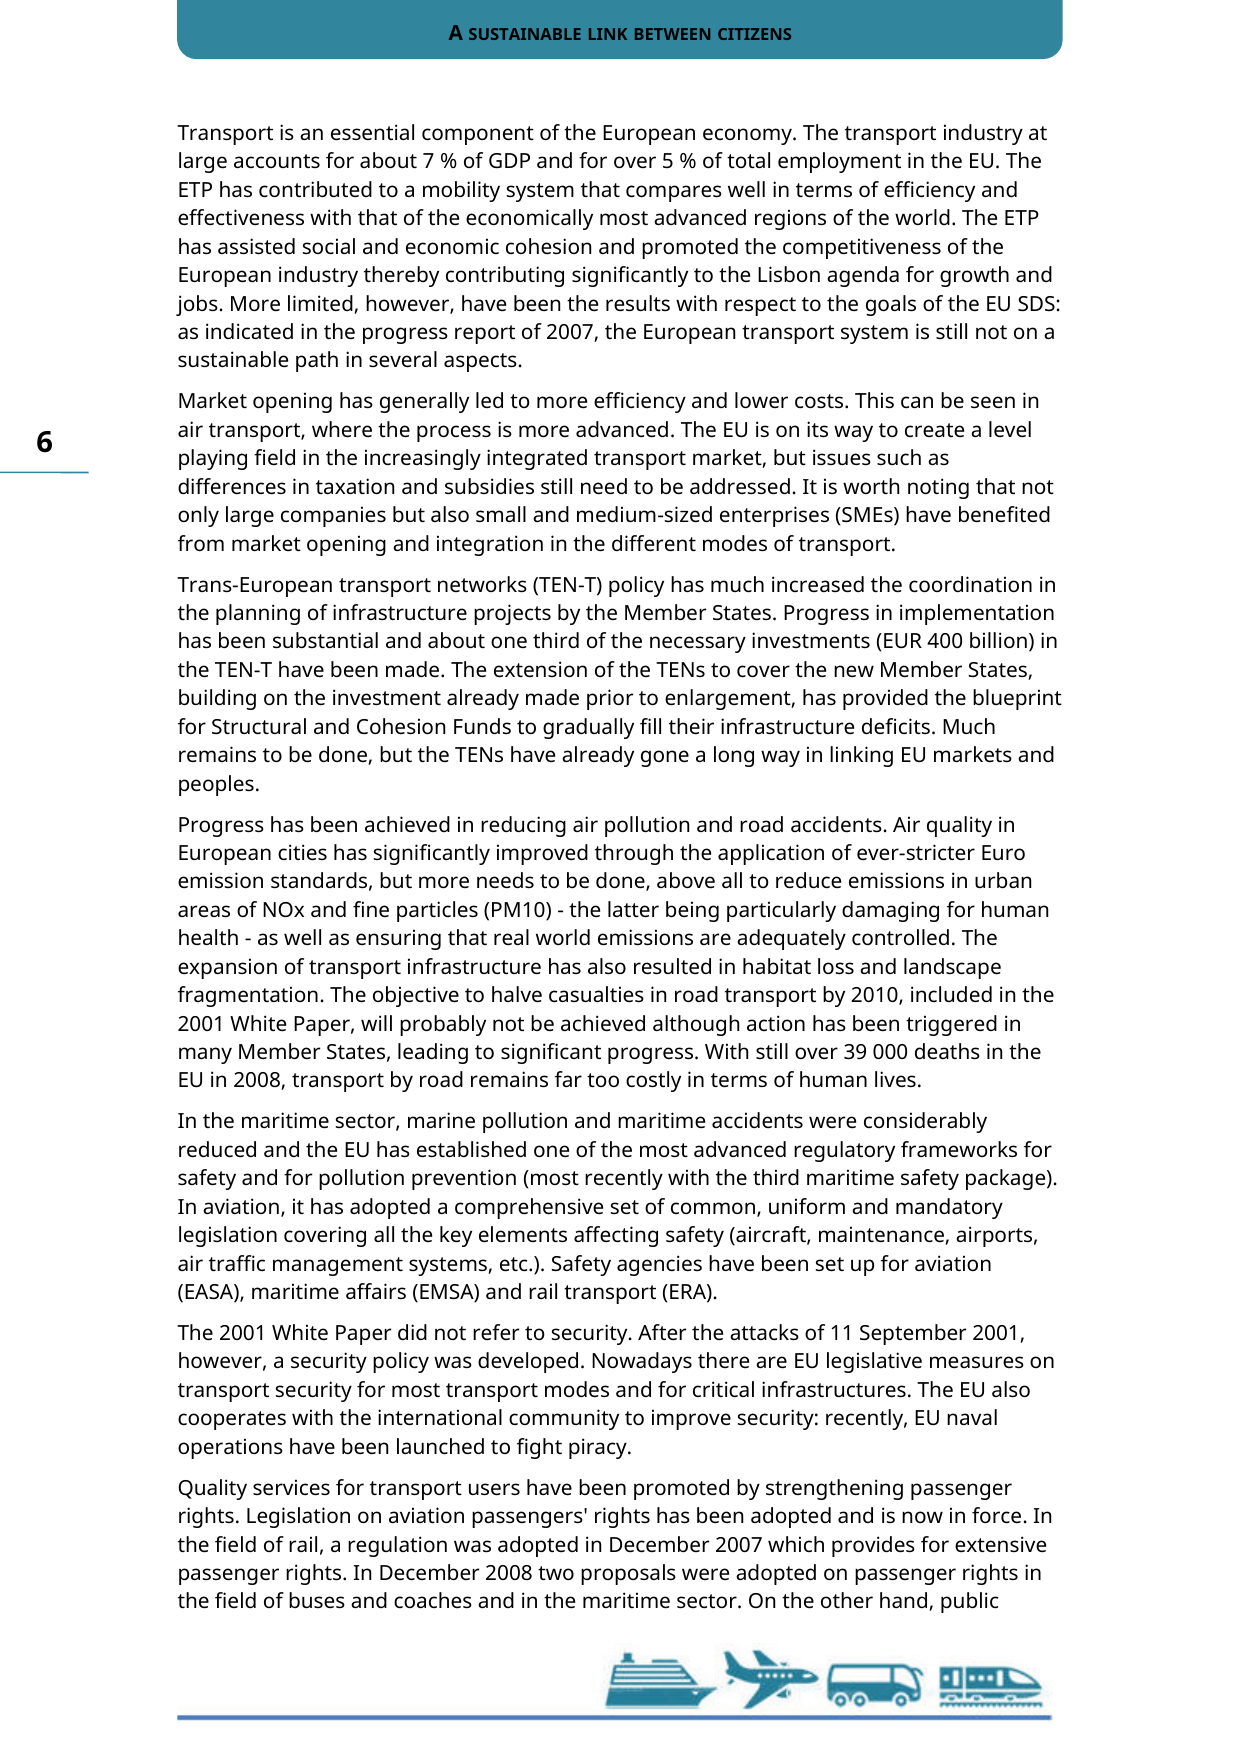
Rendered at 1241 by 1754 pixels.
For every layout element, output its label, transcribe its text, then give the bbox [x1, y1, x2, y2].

text Market opening has generally led to more efficiency and lower costs. This can be seen in air transport, where the process is more advanced. The EU is on its way to create a level playing field in the increasingly integrated transport market, but issues such as differences in taxation and subsidies still need to be addressed. It is worth noting that not only large companies but also small and medium-sized enterprises (SMEs) have benefited from market opening and integration in the different modes of transport. [177, 387, 1063, 557]
text Progress has been achieved in reducing air pollution and road accidents. Air quality in European cities has significantly improved through the application of ever-stricter Euro emission standards, but more needs to be done, above all to reduce emissions in urban areas of NOx and fine particles (PM10) - the latter being particularly damaging for human health - as well as ensuring that real world emissions are adequately controlled. The expansion of transport infrastructure has also resulted in habitat loss and landscape fragmentation. The objective to halve casualties in road transport by 2010, included in the 2001 White Paper, will probably not be achieved although action has been triggered in many Member States, leading to significant progress. With still over 39 000 deaths in the EU in 2008, transport by road remains far too costly in terms of human lives. [177, 810, 1063, 1094]
text The 2001 White Paper did not refer to security. After the attacks of 11 September 2001, however, a security policy was developed. Nowadays there are EU legislative measures on transport security for most transport modes and for critical infrastructures. The EU also cooperates with the international community to improve security: recently, EU naval operations have been launched to fight piracy. [177, 1318, 1063, 1460]
picture [177, 1643, 1054, 1725]
text In the maritime sector, marine pollution and maritime accidents were considerably reduced and the EU has established one of the most advanced regulatory frameworks for safety and for pollution prevention (most recently with the third maritime safety package). In aviation, it has adopted a comprehensive set of common, uniform and mandatory legislation covering all the key elements affecting safety (aircraft, maintenance, airports, air traffic management systems, etc.). Safety agencies have been set up for aviation (EASA), maritime affairs (EMSA) and rail transport (ERA). [177, 1107, 1063, 1306]
text Trans-European transport networks (TEN-T) policy has much increased the coordination in the planning of infrastructure projects by the Member States. Progress in implementation has been substantial and about one third of the necessary investments (EUR 400 billion) in the TEN-T have been made. The extension of the TENs to cover the new Member States, building on the investment already made prior to enlargement, has provided the blueprint for Structural and Cohesion Funds to gradually fill their infrastructure deficits. Much remains to be done, but the TENs have already gone a long way in linking EU markets and peoples. [177, 570, 1063, 797]
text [177, 1473, 1063, 1615]
text Transport is an essential component of the European economy. The transport industry at large accounts for about 7 % of GDP and for over 5 % of total employment in the EU. The ETP has contributed to a mobility system that compares well in terms of efficiency and effectiveness with that of the economically most advanced regions of the world. The ETP has assisted social and economic cohesion and promoted the competitiveness of the European industry thereby contributing significantly to the Lisbon agenda for growth and jobs. More limited, however, have been the results with respect to the goals of the EU SDS: as indicated in the progress report of 2007, the European transport system is still not on a sustainable path in several aspects. [177, 118, 1063, 374]
